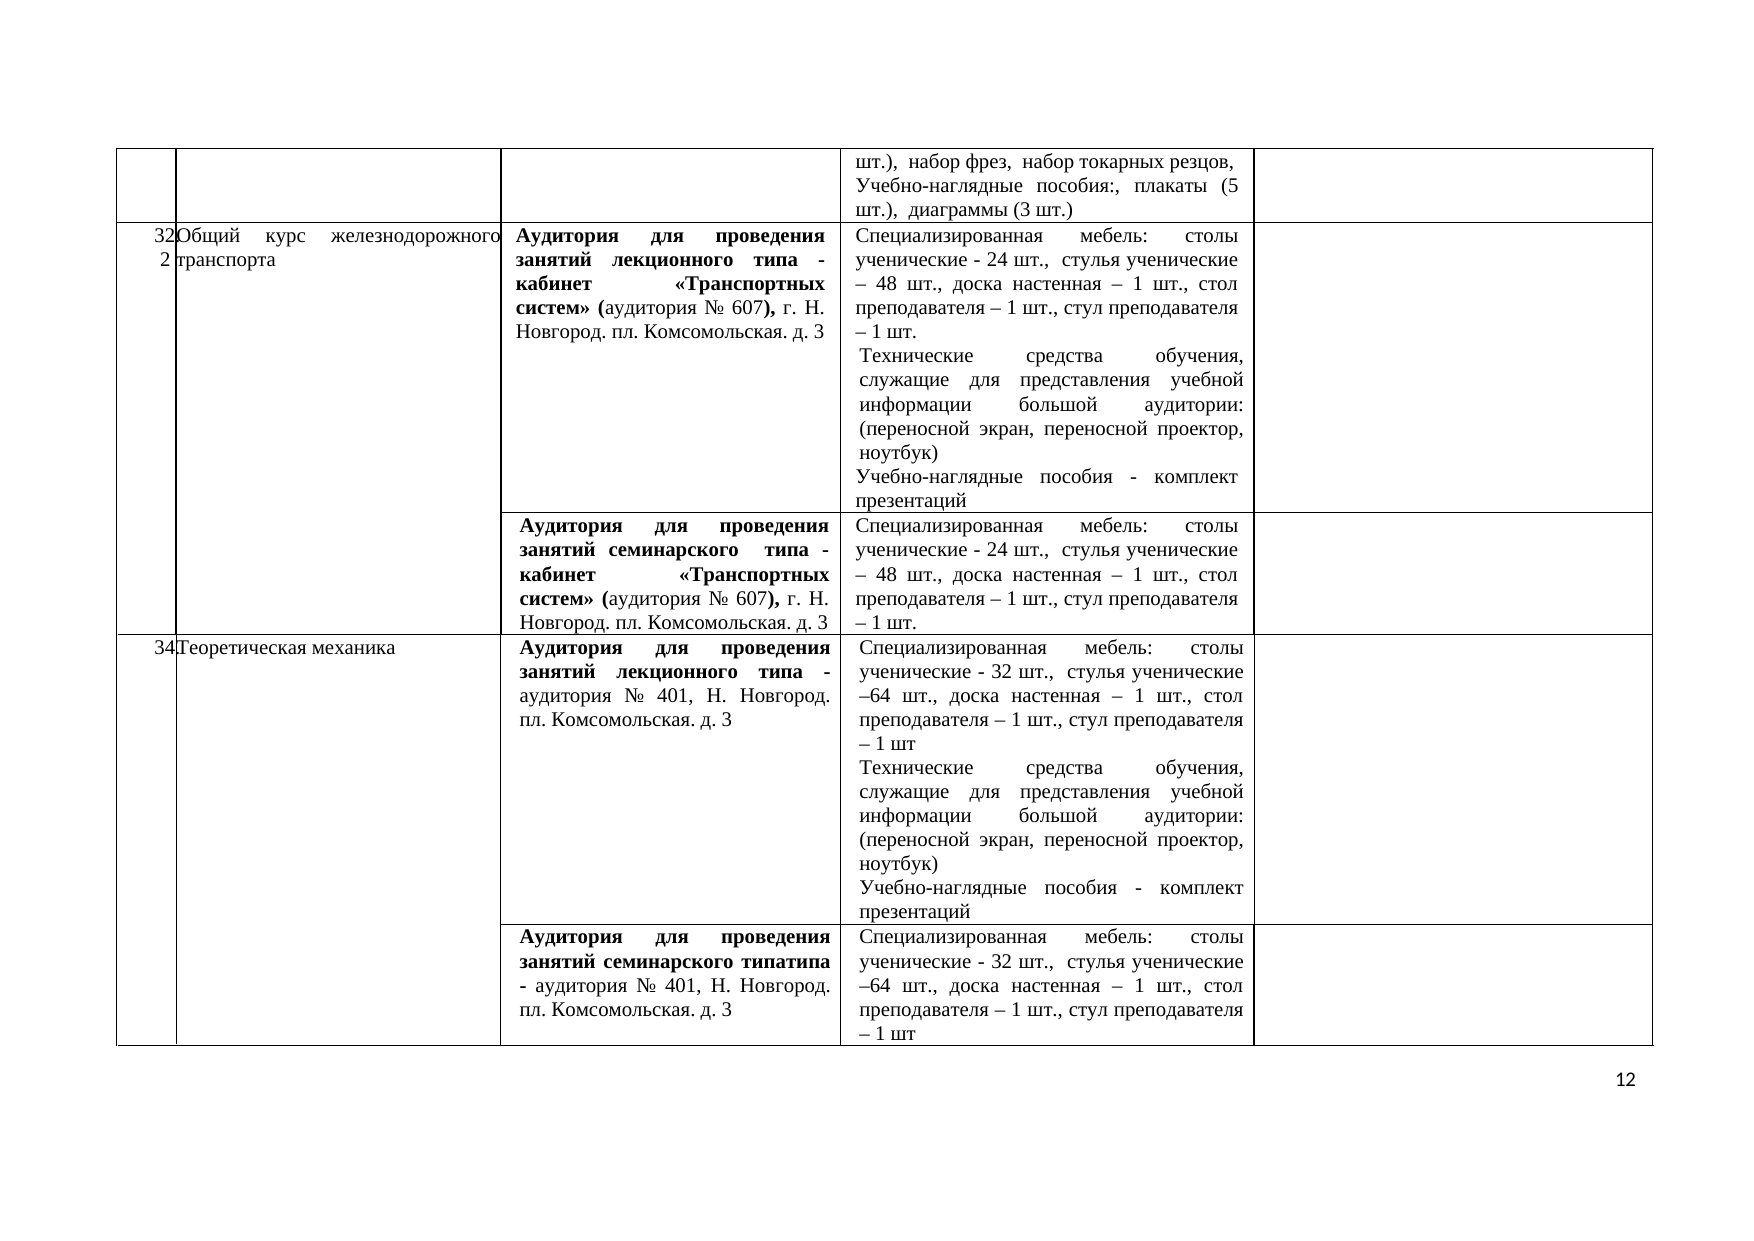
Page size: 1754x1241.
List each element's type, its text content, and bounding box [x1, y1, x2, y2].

table_cell [1255, 635, 1652, 923]
table_cell Общий курс железнодорожного транспорта [177, 223, 500, 634]
table_cell Специализированная мебель: столы ученические - 32 шт., стулья ученические –64 шт., доска настенная – 1 шт., стол преподавателя – 1 шт., стул преподавателя – 1 шт Технические средства обучения, служащие для представления учебной информации большой аудитории: (переносной экран, переносной проектор, ноутбук) Учебно-наглядные пособия - комплект презентаций [841, 635, 1254, 923]
table_cell [1255, 223, 1652, 512]
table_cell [501, 925, 840, 1045]
table_cell [117, 635, 176, 1045]
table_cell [841, 149, 1253, 221]
table_cell [1255, 149, 1652, 221]
table_cell Теоретическая механика [176, 635, 500, 1045]
table_cell [1255, 925, 1652, 1045]
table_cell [502, 149, 840, 221]
table_cell Аудитория для проведения занятий лекционного типа - кабинет «Транспортных систем» (аудитория № 607), г. Н. Новгород. пл. Комсомольская. д. 3 [502, 223, 840, 512]
table_cell Аудитория для проведения занятий семинарского типа - кабинет «Транспортных систем» (аудитория № 607), г. Н. Новгород. пл. Комсомольская. д. 3 [502, 513, 840, 634]
table_cell 2 [117, 223, 175, 634]
table_cell Специализированная мебель: столы ученические - 24 шт., стулья ученические – 48 шт., доска настенная – 1 шт., стол преподавателя – 1 шт., стул преподавателя – 1 шт. Технические средства обучения, служащие для представления учебной информации большой аудитории: (переносной экран, переносной проектор, ноутбук) Учебно-наглядные пособия - комплект презентаций [841, 223, 1253, 512]
table_cell Специализированная мебель: столы ученические - 24 шт., стулья ученические – 48 шт., доска настенная – 1 шт., стол преподавателя – 1 шт., стул преподавателя – 1 шт. [841, 513, 1253, 634]
table_cell [1255, 513, 1652, 634]
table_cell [841, 925, 1253, 1045]
table_cell Аудитория для проведения занятий лекционного типа - аудитория № 401, Н. Новгород. пл. Комсомольская. д. 3 [501, 635, 840, 923]
